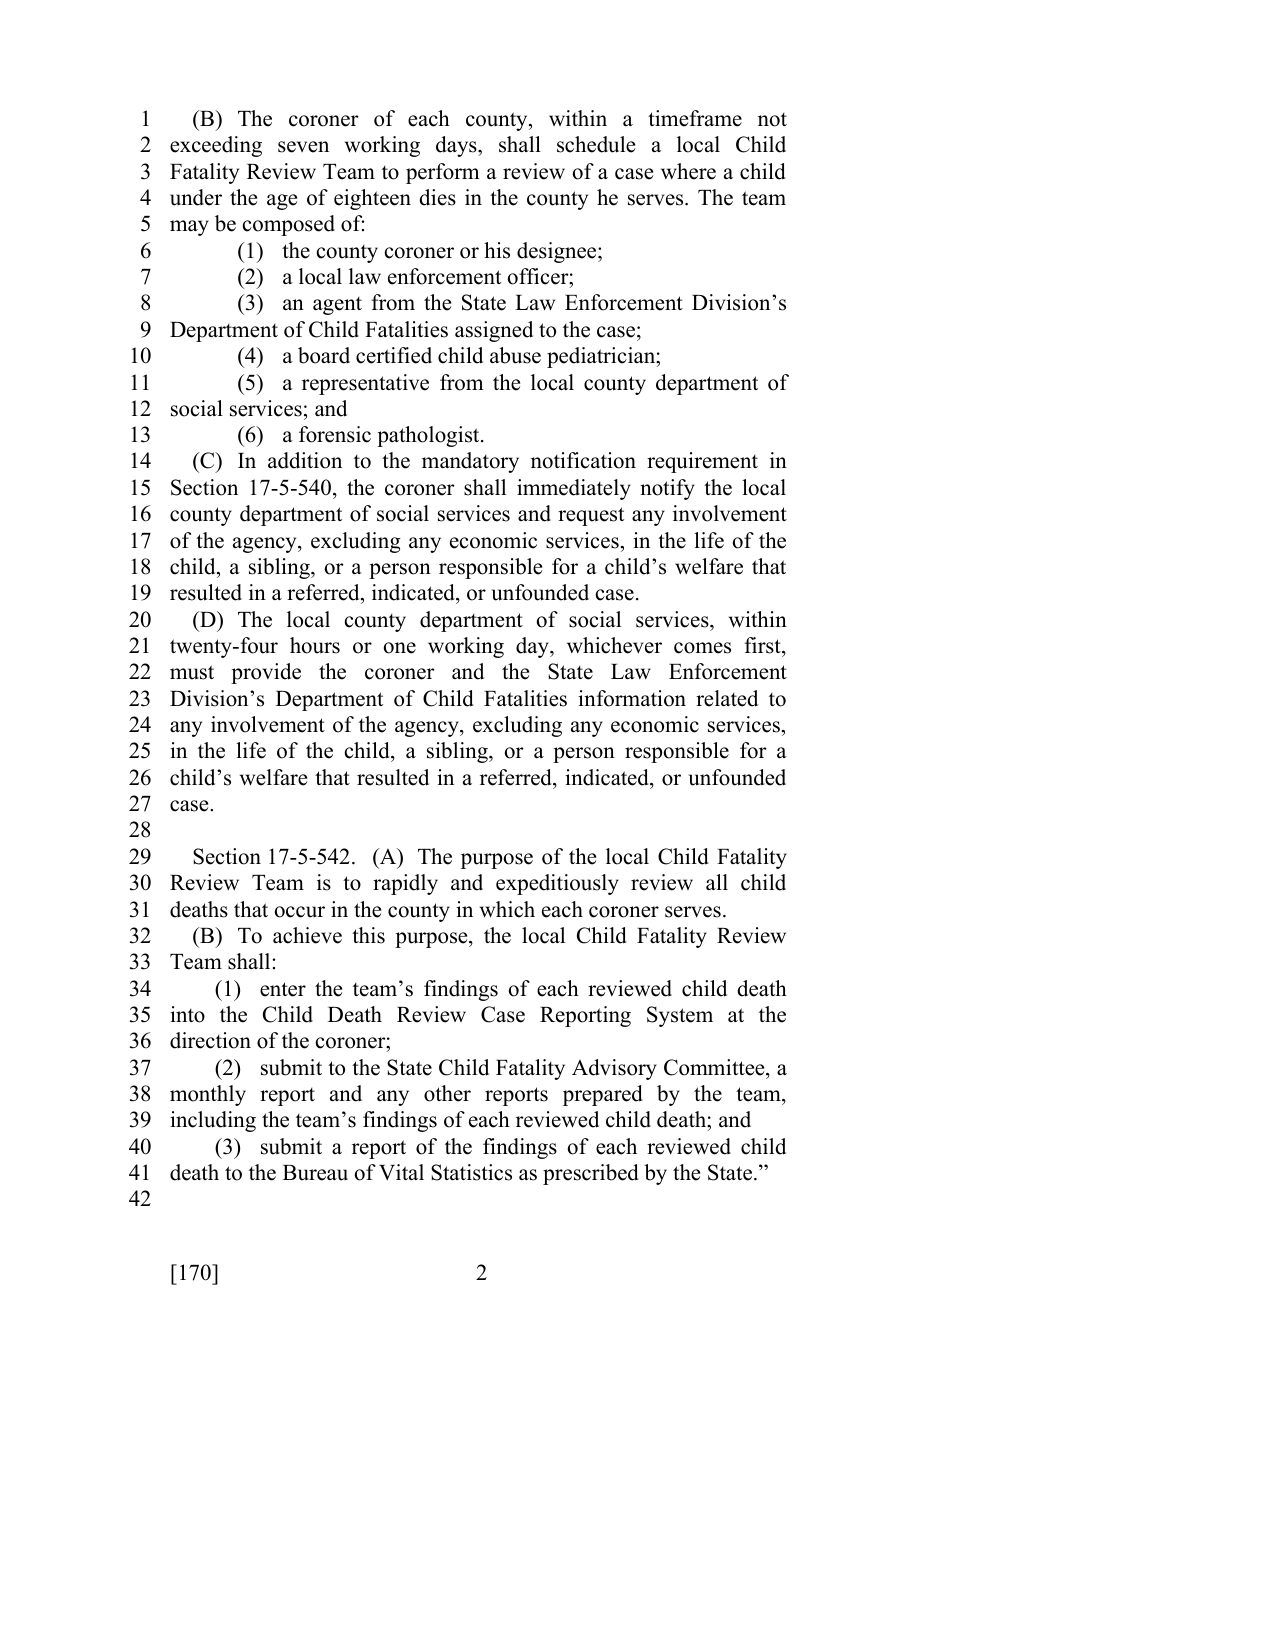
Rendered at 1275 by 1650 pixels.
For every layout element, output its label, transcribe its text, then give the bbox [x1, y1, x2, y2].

text (3) an agent from the State Law Enforcement Division’s Department of Child Fatalities assigned to the case; [169, 289, 787, 342]
text (3) submit a report of the findings of each reviewed child death to the Bureau of Vital Statistics as prescribed by the State.” [169, 1133, 787, 1186]
text (6) a forensic pathologist. [169, 421, 787, 448]
text (1) enter the team’s findings of each reviewed child death into the Child Death Review Case Reporting System at the direction of the coroner; [169, 975, 787, 1054]
text (2) a local law enforcement officer; [169, 263, 787, 289]
text (B) To achieve this purpose, the local Child Fatality Review Team shall: [169, 922, 787, 975]
text (2) submit to the State Child Fatality Advisory Committee, a monthly report and any other reports prepared by the team, including the team’s findings of each reviewed child death; and [169, 1054, 787, 1133]
text (C) In addition to the mandatory notification requirement in Section 17-5-540, the coroner shall immediately notify the local county department of social services and request any involvement of the agency, excluding any economic services, in the life of the child, a sibling, or a person responsible for a child’s welfare that resulted in a referred, indicated, or unfounded case. [169, 448, 787, 606]
text (D) The local county department of social services, within twenty-four hours or one working day, whichever comes first, must provide the coroner and the State Law Enforcement Division’s Department of Child Fatalities information related to any involvement of the agency, excluding any economic services, in the life of the child, a sibling, or a person responsible for a child’s welfare that resulted in a referred, indicated, or unfounded case. [169, 606, 787, 817]
text (5) a representative from the local county department of social services; and [169, 368, 787, 421]
text (4) a board certified child abuse pediatrician; [169, 342, 787, 368]
text (B) The coroner of each county, within a timeframe not exceeding seven working days, shall schedule a local Child Fatality Review Team to perform a review of a case where a child under the age of eighteen dies in the county he serves. The team may be composed of: [169, 105, 787, 237]
text Section 17-5-542. (A) The purpose of the local Child Fatality Review Team is to rapidly and expeditiously review all child deaths that occur in the county in which each coroner serves. [169, 843, 787, 922]
text (1) the county coroner or his designee; [169, 237, 787, 263]
